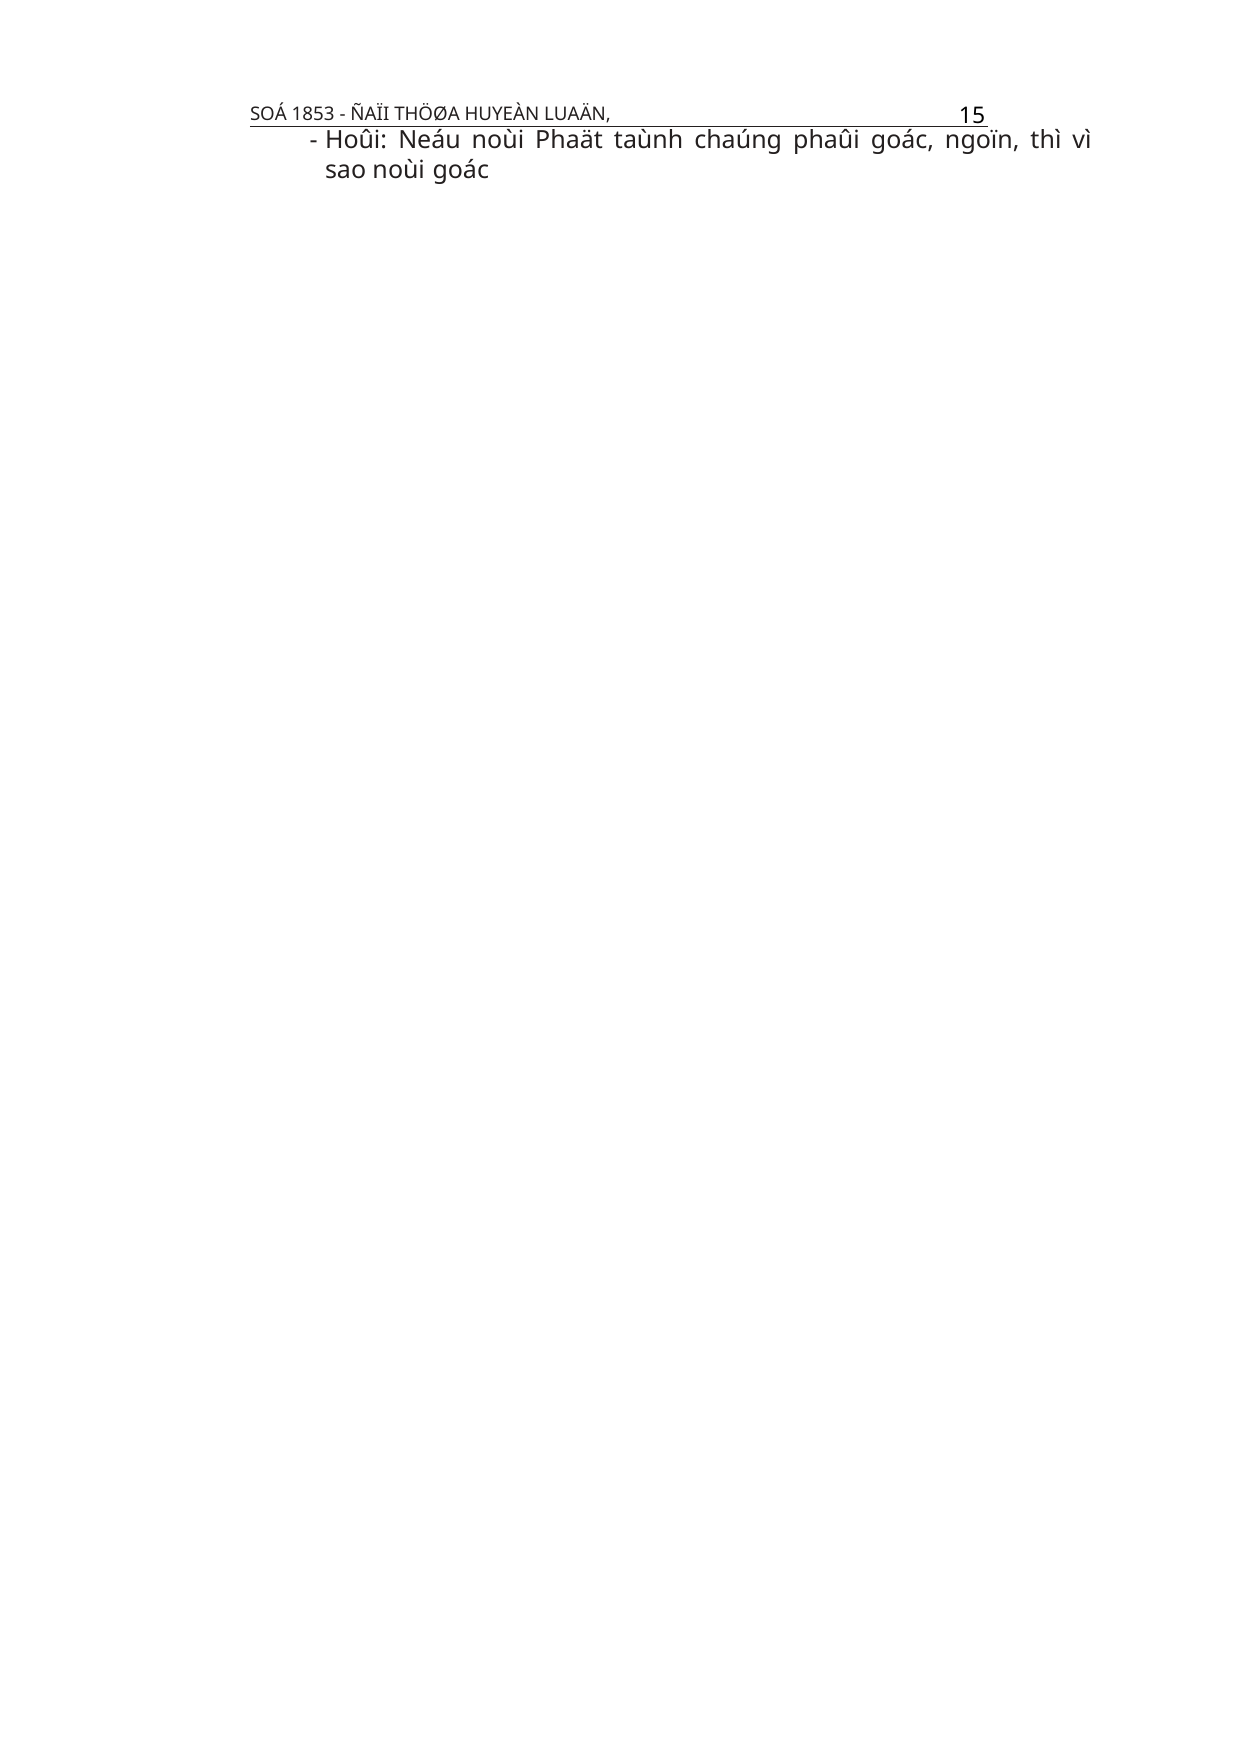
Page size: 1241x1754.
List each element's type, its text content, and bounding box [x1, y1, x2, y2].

list Hoûi: Neáu noùi Phaät taùnh chaúng phaûi goác, ngoïn, thì vì sao noùi goác [309, 125, 1092, 185]
